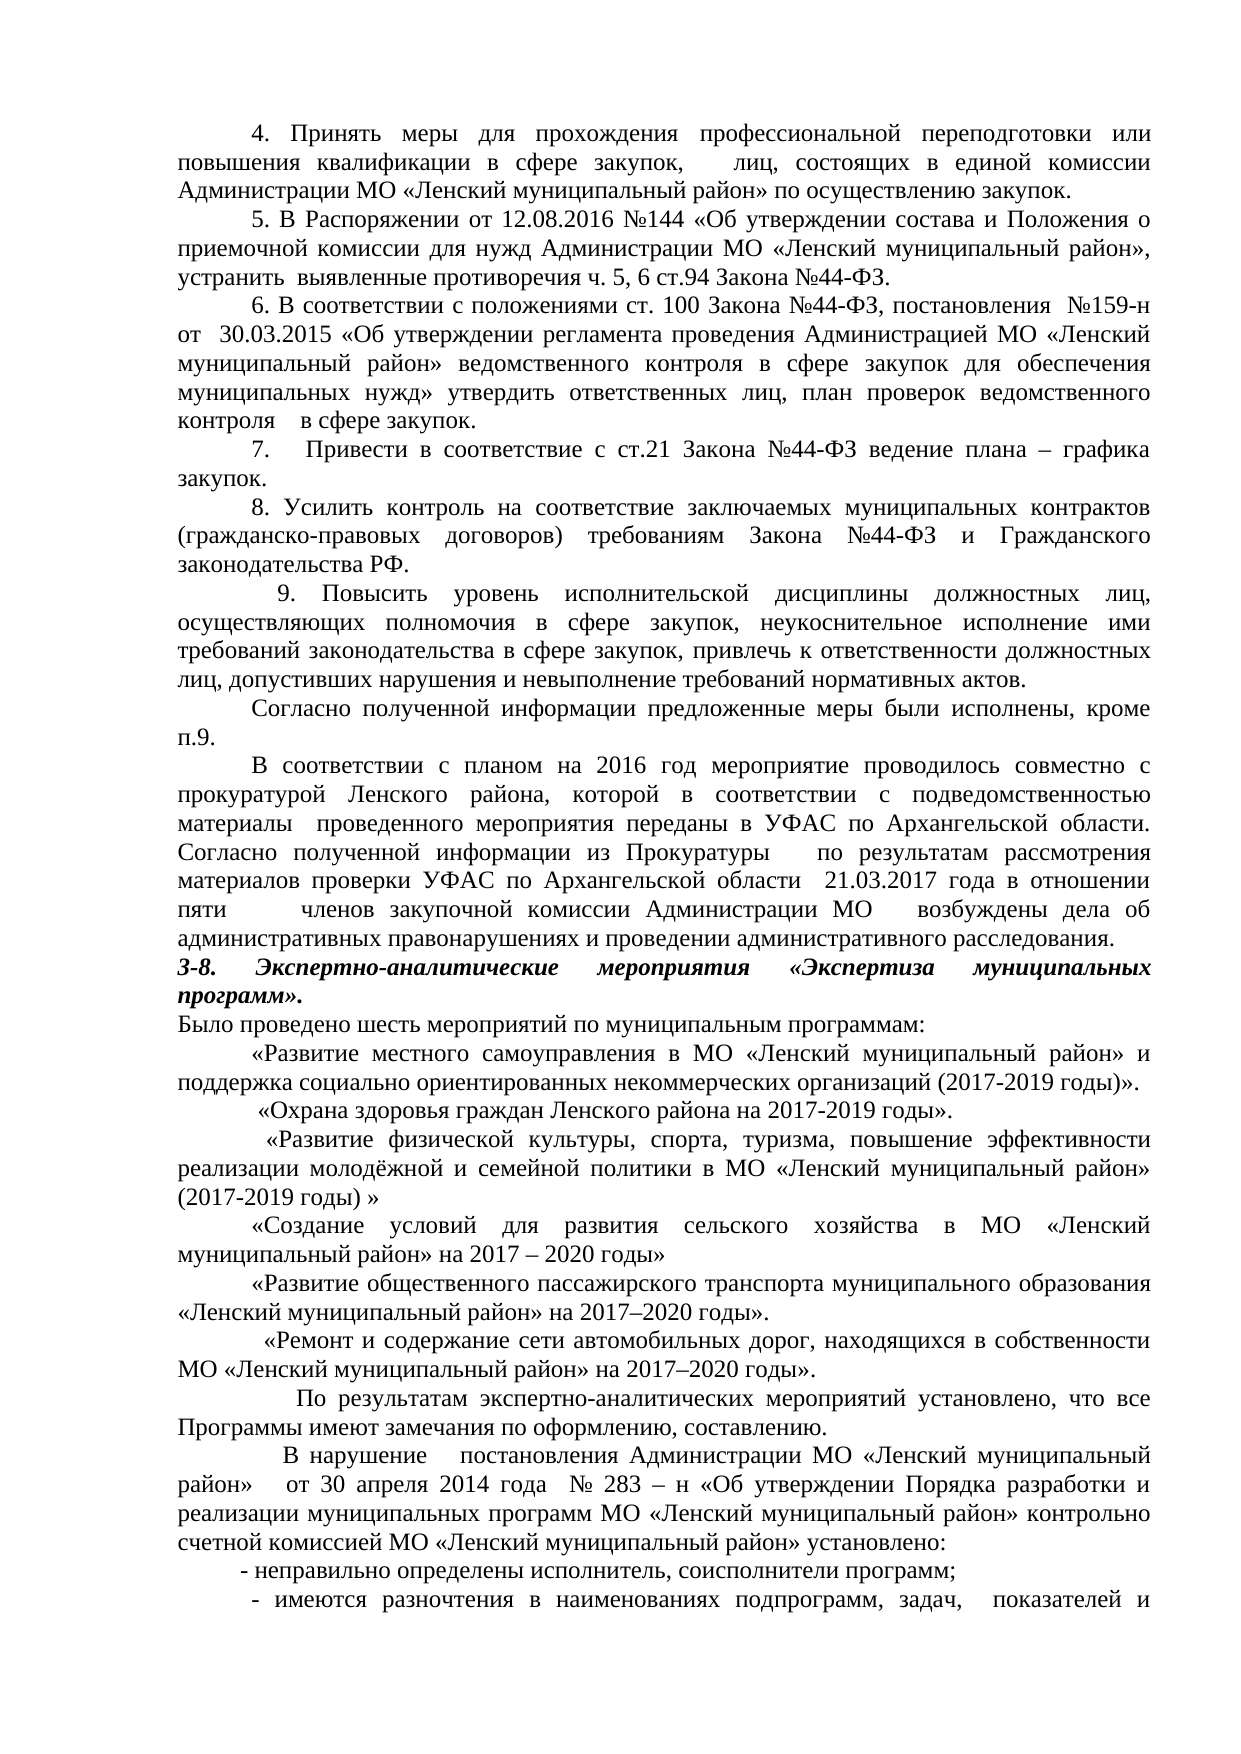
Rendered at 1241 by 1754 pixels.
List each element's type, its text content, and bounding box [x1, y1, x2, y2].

text «Охрана здоровья граждан Ленского района на 2017-2019 годы». [177, 1096, 1152, 1124]
text - неправильно определены исполнитель, соисполнители программ; [177, 1556, 1152, 1584]
text В нарушение постановления Администрации МО «Ленский муниципальный район» от 30 апреля 2014 года № 283 – н «Об утверждении Порядка разработки и реализации муниципальных программ МО «Ленский муниципальный район» контрольно счетной комиссией МО «Ленский муниципальный район» установлено: [177, 1441, 1152, 1556]
text «Развитие местного самоуправления в МО «Ленский муниципальный район» и поддержка социально ориентированных некоммерческих организаций (2017-2019 годы)». [177, 1038, 1152, 1096]
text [177, 1584, 1152, 1613]
text Согласно полученной информации предложенные меры были исполнены, кроме п.9. [177, 693, 1152, 751]
text 9. Повысить уровень исполнительской дисциплины должностных лиц, осуществляющих полномочия в сфере закупок, неукоснительное исполнение ими требований законодательства в сфере закупок, привлечь к ответственности должностных лиц, допустивших нарушения и невыполнение требований нормативных актов. [177, 636, 1152, 693]
text 4. Принять меры для прохождения профессиональной переподготовки или повышения квалификации в сфере закупок, лиц, состоящих в единой комиссии Администрации МО «Ленский муниципальный район» по осуществлению закупок. [177, 118, 1152, 204]
text 8. Усилить контроль на соответствие заключаемых муниципальных контрактов (гражданско-правовых договоров) требованиям Закона №44-ФЗ и Гражданского законодательства РФ. [177, 492, 1152, 578]
text 7. Привести в соответствие с ст.21 Закона №44-ФЗ ведение плана – графика закупок. [177, 434, 1152, 492]
text По результатам экспертно-аналитических мероприятий установлено, что все Программы имеют замечания по оформлению, составлению. [177, 1383, 1152, 1441]
text «Создание условий для развития сельского хозяйства в МО «Ленский муниципальный район» на 2017 – 2020 годы» [177, 1211, 1152, 1268]
text «Развитие общественного пассажирского транспорта муниципального образования «Ленский муниципальный район» на 2017–2020 годы». [177, 1268, 1152, 1326]
text 5. В Распоряжении от 12.08.2016 №144 «Об утверждении состава и Положения о приемочной комиссии для нужд Администрации МО «Ленский муниципальный район», устранить выявленные противоречия ч. 5, 6 ст.94 Закона №44-ФЗ. [177, 204, 1152, 291]
text В соответствии с планом на 2016 год мероприятие проводилось совместно с прокуратурой Ленского района, которой в соответствии с подведомственностью материалы проведенного мероприятия переданы в УФАС по Архангельской области. Согласно полученной информации из Прокуратуры по результатам рассмотрения материалов проверки УФАС по Архангельской области 21.03.2017 года в отношении пяти членов закупочной комиссии Администрации МО возбуждены дела об административных правонарушениях и проведении административного расследования. [177, 751, 1152, 952]
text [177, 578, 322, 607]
text «Развитие физической культуры, спорта, туризма, повышение эффективности реализации молодёжной и семейной политики в МО «Ленский муниципальный район» (2017-2019 годы) » [177, 1124, 1152, 1211]
text «Ремонт и содержание сети автомобильных дорог, находящихся в собственности МО «Ленский муниципальный район» на 2017–2020 годы». [177, 1326, 1152, 1383]
text Было проведено шесть мероприятий по муниципальным программам: [177, 1009, 1152, 1038]
text 6. В соответствии с положениями ст. 100 Закона №44-ФЗ, постановления №159-н от 30.03.2015 «Об утверждении регламента проведения Администрацией МО «Ленский муниципальный район» ведомственного контроля в сфере закупок для обеспечения муниципальных нужд» утвердить ответственных лиц, план проверок ведомственного контроля в сфере закупок. [177, 291, 1152, 434]
subtitle 3-8. Экспертно-аналитические мероприятия «Экспертиза муниципальных программ». [177, 952, 1152, 1009]
